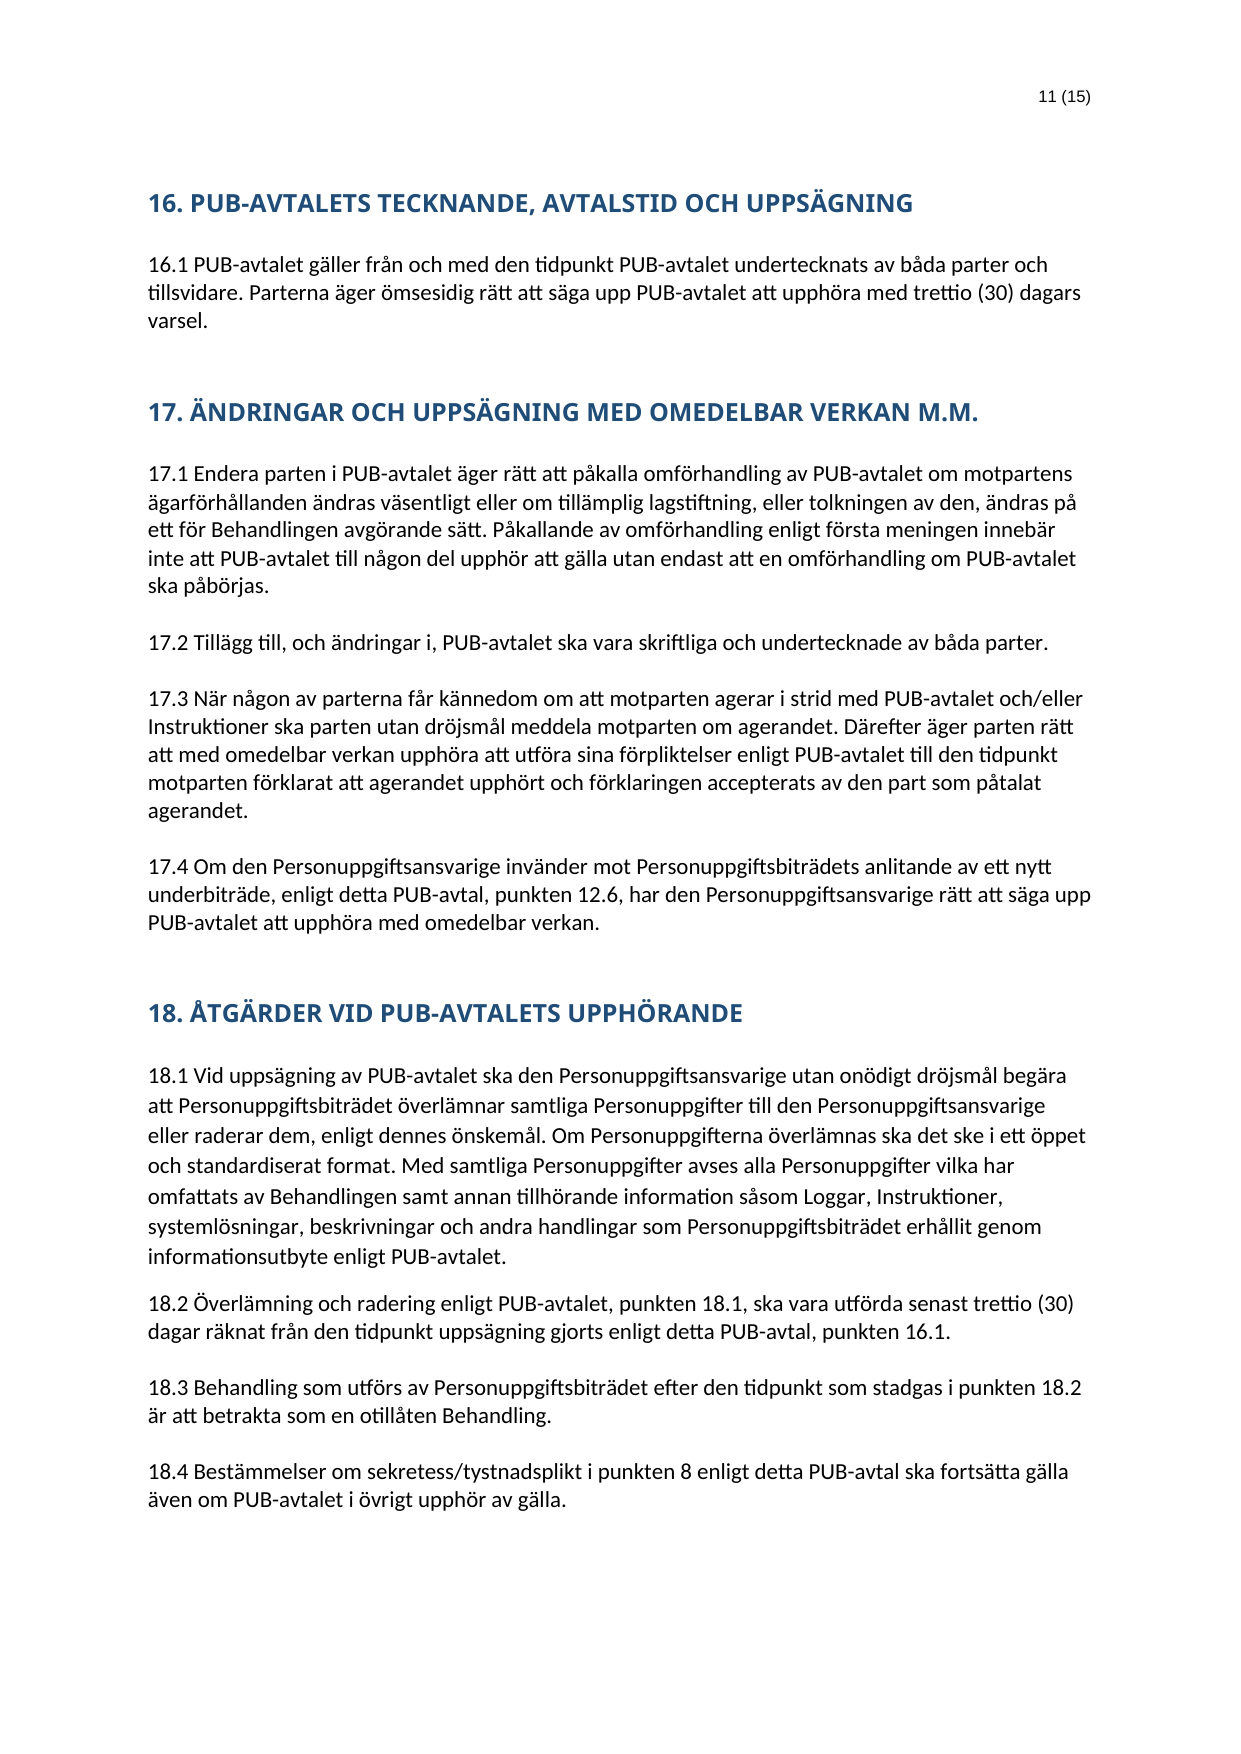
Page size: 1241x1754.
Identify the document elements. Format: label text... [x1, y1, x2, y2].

text 17.2 Tillägg till, och ändringar i, PUB-avtalet ska vara skriftliga och undertecknade av båda parter. [148, 628, 1093, 656]
text 17.4 Om den Personuppgiftsansvarige invänder mot Personuppgiftsbiträdets anlitande av ett nytt underbiträde, enligt detta PUB-avtal, punkten 12.6, har den Personuppgiftsansvarige rätt att säga upp PUB-avtalet att upphöra med omedelbar verkan. [148, 852, 1093, 936]
text 16.1 PUB-avtalet gäller från och med den tidpunkt PUB-avtalet undertecknats av båda parter och tillsvidare. Parterna äger ömsesidig rätt att säga upp PUB-avtalet att upphöra med trettio (30) dagars varsel. [148, 251, 1093, 334]
text 18.3 Behandling som utförs av Personuppgiftsbiträdet efter den tidpunkt som stadgas i punkten 18.2 är att betrakta som en otillåten Behandling. [148, 1373, 1093, 1429]
subtitle 18. ÅTGÄRDER VID PUB-AVTALETS UPPHÖRANDE [148, 996, 1093, 1030]
text 17.3 När någon av parterna får kännedom om att motparten agerar i strid med PUB-avtalet och/eller Instruktioner ska parten utan dröjsmål meddela motparten om agerandet. Därefter äger parten rätt att med omedelbar verkan upphöra att utföra sina förpliktelser enligt PUB-avtalet till den tidpunkt motparten förklarat att agerandet upphört och förklaringen accepterats av den part som påtalat agerandet. [148, 684, 1093, 824]
text 18.4 Bestämmelser om sekretess/tystnadsplikt i punkten 8 enligt detta PUB-avtal ska fortsätta gälla även om PUB-avtalet i övrigt upphör av gälla. [148, 1457, 1093, 1513]
text 17.1 Endera parten i PUB-avtalet äger rätt att påkalla omförhandling av PUB-avtalet om motpartens ägarförhållanden ändras väsentligt eller om tillämplig lagstiftning, eller tolkningen av den, ändras på ett för Behandlingen avgörande sätt. Påkallande av omförhandling enligt första meningen innebär inte att PUB-avtalet till någon del upphör att gälla utan endast att en omförhandling om PUB-avtalet ska påbörjas. [148, 459, 1093, 600]
text 18.2 Överlämning och radering enligt PUB-avtalet, punkten 18.1, ska vara utförda senast trettio (30) dagar räknat från den tidpunkt uppsägning gjorts enligt detta PUB-avtal, punkten 16.1. [148, 1289, 1093, 1345]
text 18.1 Vid uppsägning av PUB-avtalet ska den Personuppgiftsansvarige utan onödigt dröjsmål begära att Personuppgiftsbiträdet överlämnar samtliga Personuppgifter till den Personuppgiftsansvarige eller raderar dem, enligt dennes önskemål. Om Personuppgifterna överlämnas ska det ske i ett öppet och standardiserat format. Med samtliga Personuppgifter avses alla Personuppgifter vilka har omfattats av Behandlingen samt annan tillhörande information såsom Loggar, Instruktioner, systemlösningar, beskrivningar och andra handlingar som Personuppgiftsbiträdet erhållit genom informationsutbyte enligt PUB-avtalet. [148, 1061, 1093, 1270]
text 17. ÄNDRINGAR OCH UPPSÄGNING MED OMEDELBAR VERKAN M.M. [148, 395, 1093, 429]
subtitle 16. PUB-AVTALETS TECKNANDE, AVTALSTID OCH UPPSÄGNING [148, 186, 1093, 220]
